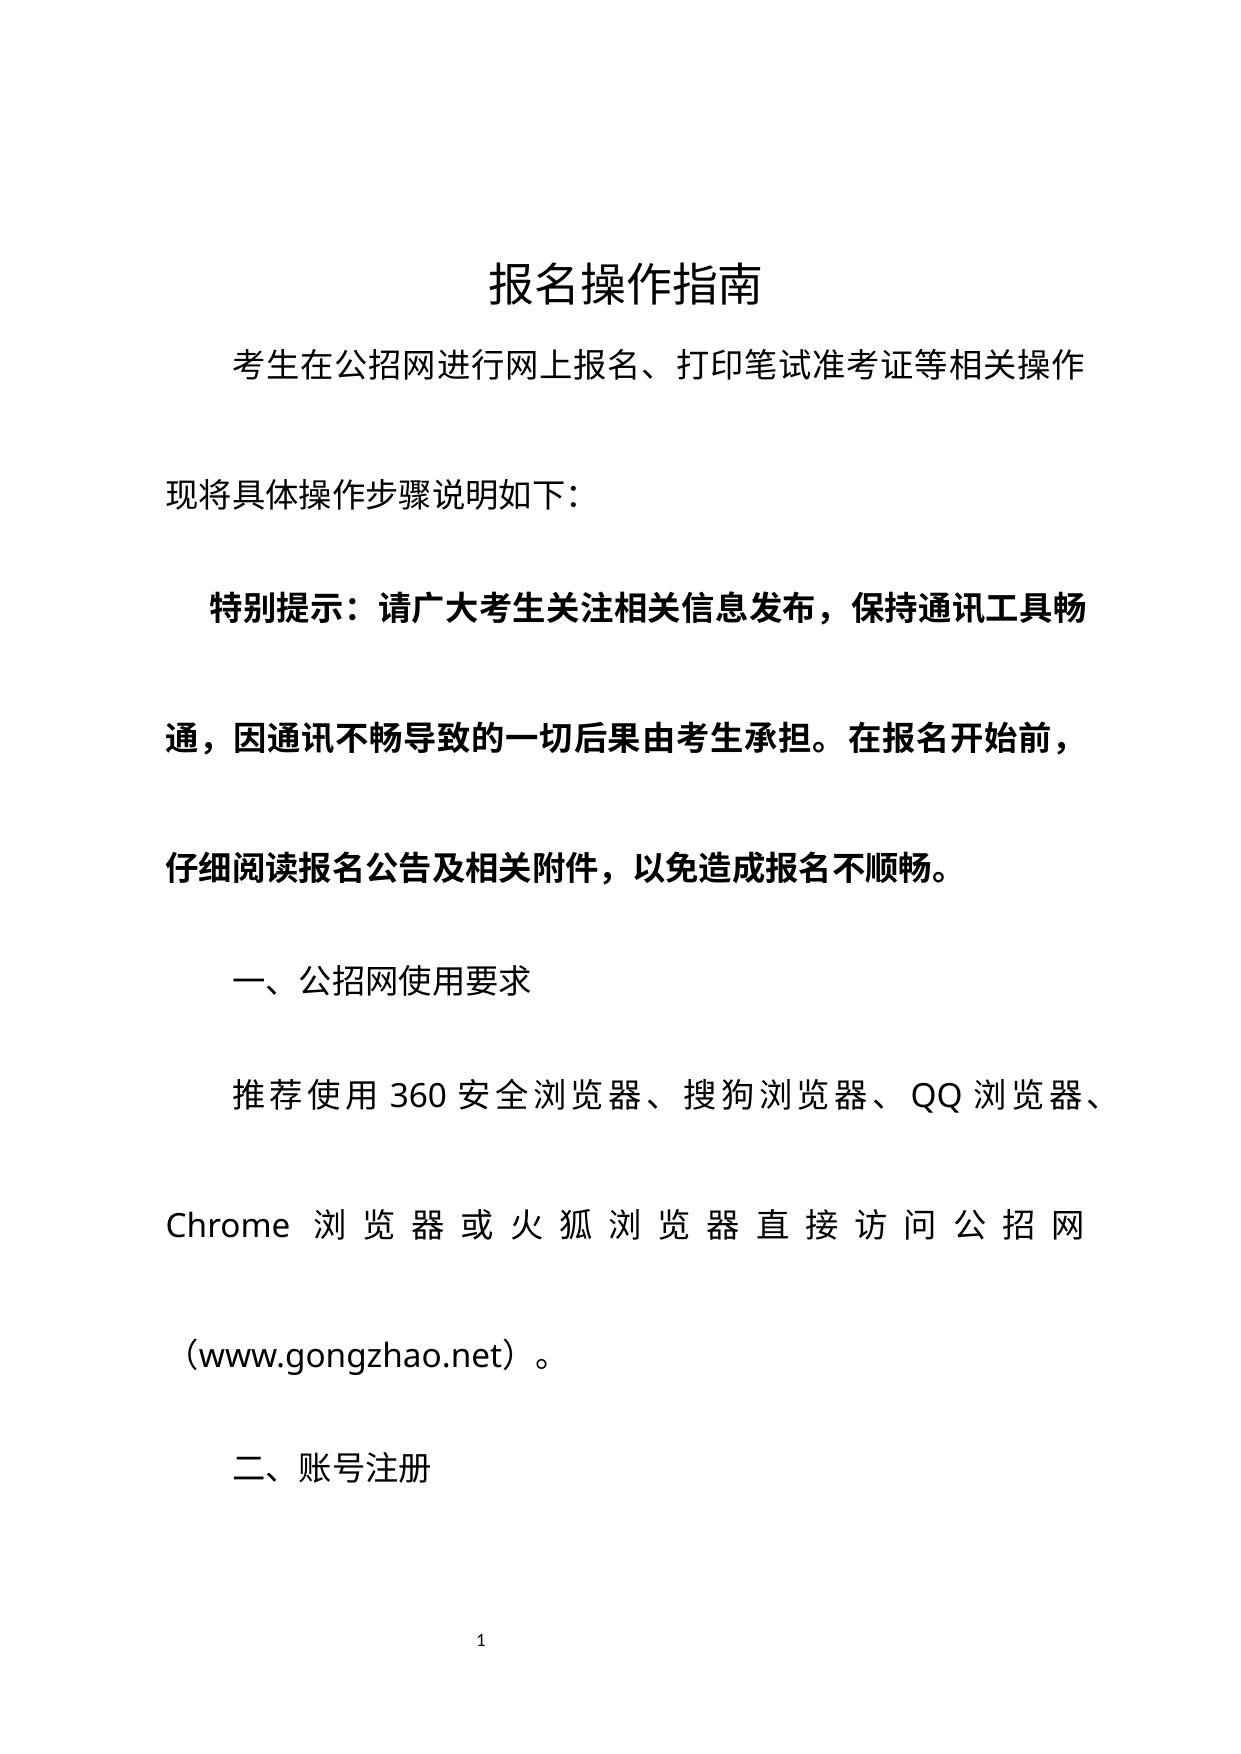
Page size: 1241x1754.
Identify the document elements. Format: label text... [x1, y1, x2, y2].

text 报名操作指南 [165, 233, 1087, 330]
text 推荐使用360安全浏览器、搜狗浏览器、QQ浏览器、Chrome浏览器或火狐浏览器直接访问公招网（www.gongzhao.net）。 [165, 1060, 1087, 1385]
text 一、公招网使用要求 [165, 947, 1087, 1012]
text 考生在公招网进行网上报名、打印笔试准考证等相关操作，现将具体操作步骤说明如下： [165, 330, 1087, 525]
text 二、账号注册 [165, 1433, 1087, 1498]
text 特别提示：请广大考生关注相关信息发布，保持通讯工具畅通，因通讯不畅导致的一切后果由考生承担。在报名开始前，仔细阅读报名公告及相关附件，以免造成报名不顺畅。 [165, 574, 1087, 899]
